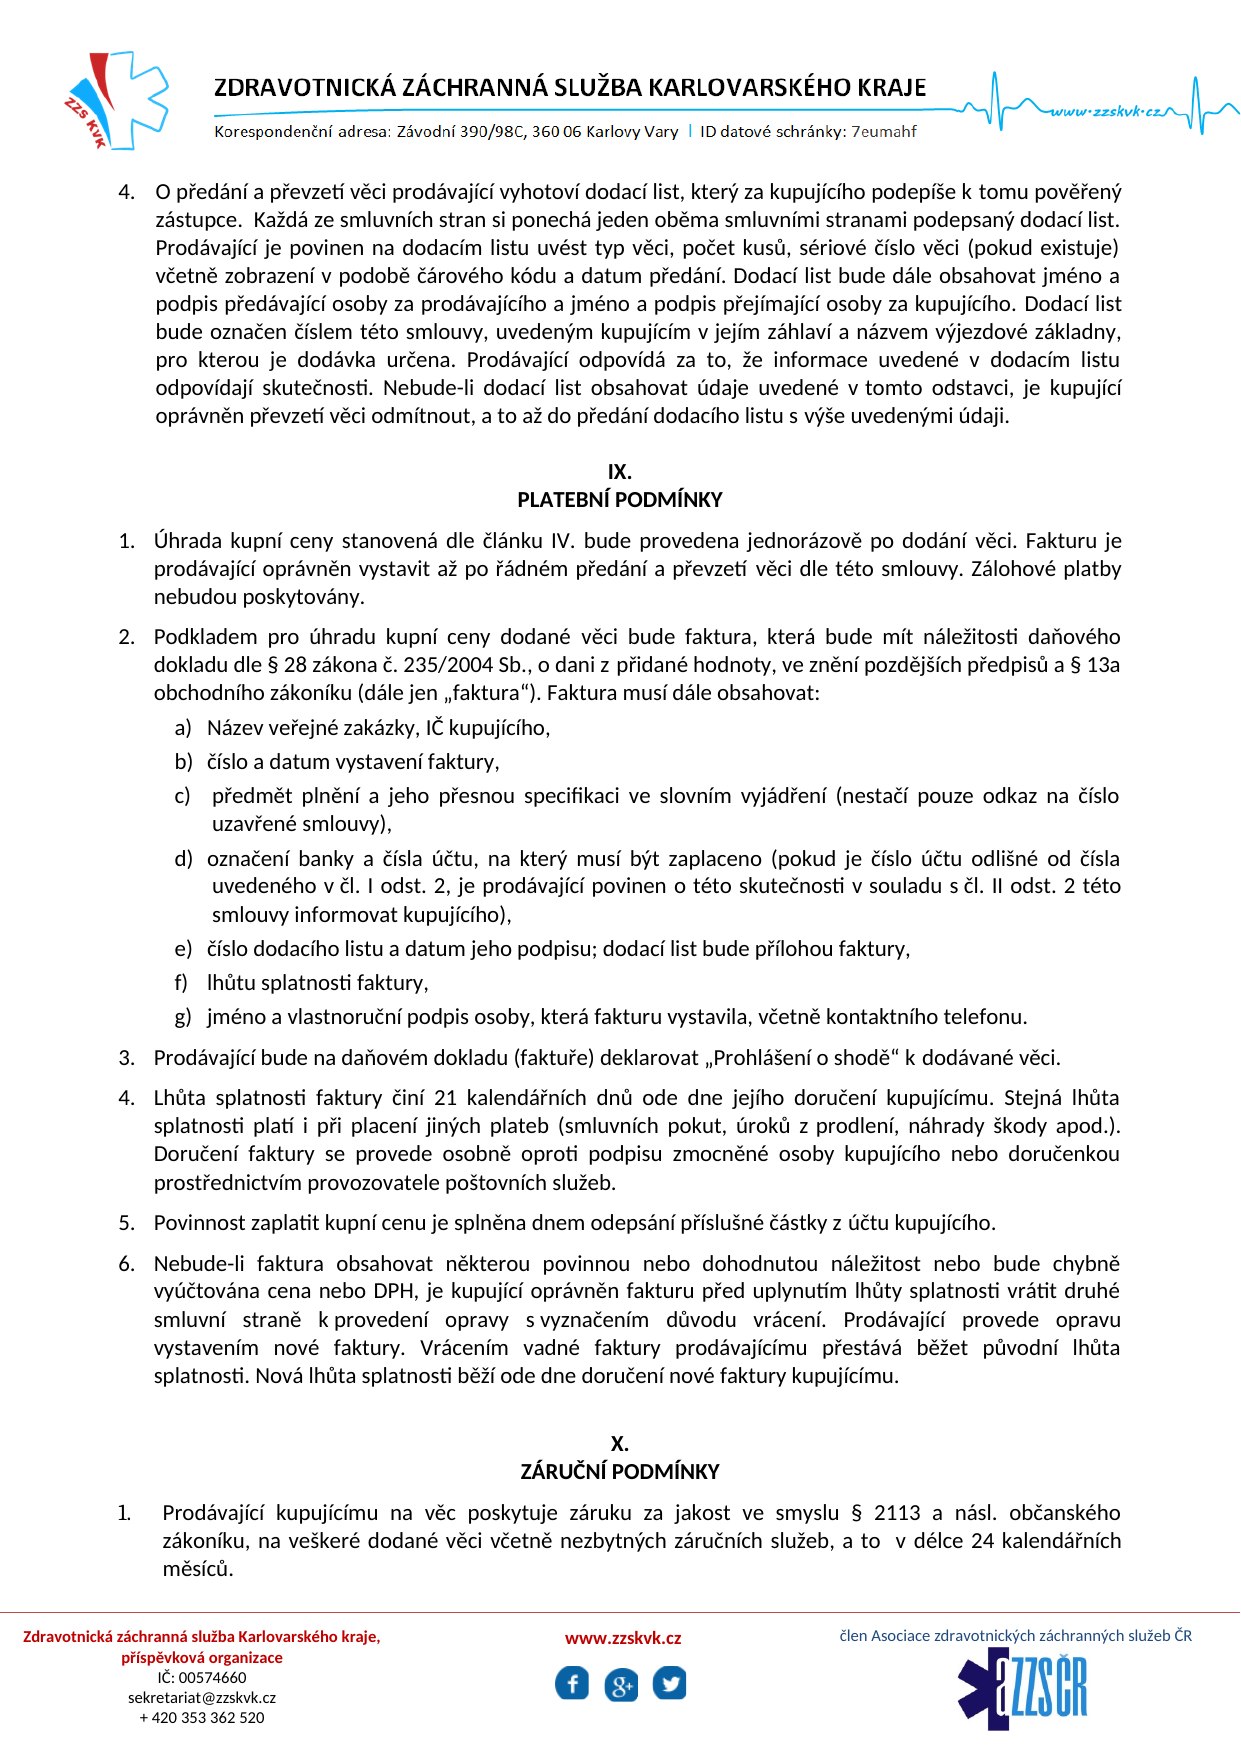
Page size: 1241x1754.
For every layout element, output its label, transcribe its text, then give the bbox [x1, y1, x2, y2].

text X. [118, 1429, 1122, 1457]
picture [0, 1600, 1240, 1622]
list Nebude-li faktura obsahovat některou povinnou nebo dohodnutou náležitost nebo bude chybně vyúčtována cena nebo DPH, je kupující oprávněn fakturu před uplynutím lhůty splatnosti vrátit druhé smluvní straně k provedení opravy s vyznačením důvodu vrácení. Prodávající provede opravu vystavením nové faktury. Vrácením vadné faktury prodávajícímu přestává běžet původní lhůta splatnosti. Nová lhůta splatnosti běží ode dne doručení nové faktury kupujícímu. [118, 1249, 1122, 1389]
list jméno a vlastnoruční podpis osoby, která fakturu vystavila, včetně kontaktního telefonu. [174, 1002, 1122, 1031]
picture [652, 1666, 687, 1700]
list Úhrada kupní ceny stanovená dle článku IV. bude provedena jednorázově po dodání věci. Fakturu je prodávající oprávněn vystavit až po řádném předání a převzetí věci dle této smlouvy. Zálohové platby nebudou poskytovány. [118, 526, 1122, 610]
picture [43, 35, 1241, 161]
text Záruční podmínky [118, 1457, 1122, 1485]
list Lhůta splatnosti faktury činí 21 kalendářních dnů ode dne jejího doručení kupujícímu. Stejná lhůta splatnosti platí i při placení jiných plateb (smluvních pokut, úroků z prodlení, náhrady škody apod.). Doručení faktury se provede osobně oproti podpisu zmocněné osoby kupujícího nebo doručenkou prostřednictvím provozovatele poštovních služeb. [118, 1083, 1122, 1196]
list číslo a datum vystavení faktury, [174, 747, 1122, 775]
list lhůtu splatnosti faktury, [174, 968, 1122, 996]
list Prodávající kupujícímu na věc poskytuje záruku za jakost ve smyslu § 2113 a násl. občanského zákoníku, na veškeré dodané věci včetně nezbytných záručních služeb, a to v délce 24 kalendářních měsíců. [118, 1498, 1122, 1582]
list číslo dodacího listu a datum jeho podpisu; dodací list bude přílohou faktury, [174, 934, 1122, 962]
text IX. [118, 457, 1122, 485]
list Povinnost zaplatit kupní cenu je splněna dnem odepsání příslušné částky z účtu kupujícího. [118, 1208, 1122, 1236]
picture [957, 1647, 1094, 1731]
list označení banky a čísla účtu, na který musí být zaplaceno (pokud je číslo účtu odlišné od čísla uvedeného v čl. I odst. 2, je prodávající povinen o této skutečnosti v souladu s čl. II odst. 2 této smlouvy informovat kupujícího), [174, 844, 1122, 928]
picture [555, 1666, 589, 1700]
list předmět plnění a jeho přesnou specifikaci ve slovním vyjádření (nestačí pouze odkaz na číslo uzavřené smlouvy), [174, 781, 1122, 837]
list O předání a převzetí věci prodávající vyhotoví dodací list, který za kupujícího podepíše k tomu pověřený zástupce. Každá ze smluvních stran si ponechá jeden oběma smluvními stranami podepsaný dodací list. Prodávající je povinen na dodacím listu uvést typ věci, počet kusů, sériové číslo věci (pokud existuje) včetně zobrazení v podobě čárového kódu a datum předání. Dodací list bude dále obsahovat jméno a podpis předávající osoby za prodávajícího a jméno a podpis přejímající osoby za kupujícího. Dodací list bude označen číslem této smlouvy, uvedeným kupujícím v jejím záhlaví a názvem výjezdové základny, pro kterou je dodávka určena. Prodávající odpovídá za to, že informace uvedené v dodacím listu odpovídají skutečnosti. Nebude-li dodací list obsahovat údaje uvedené v tomto odstavci, je kupující oprávněn převzetí věci odmítnout, a to až do předání dodacího listu s výše uvedenými údaji. [118, 177, 1122, 429]
list Název veřejné zakázky, IČ kupujícího, [174, 713, 1122, 741]
list Prodávající bude na daňovém dokladu (faktuře) deklarovat „Prohlášení o shodě“ k dodávané věci. [118, 1043, 1122, 1071]
list Podkladem pro úhradu kupní ceny dodané věci bude faktura, která bude mít náležitosti daňového dokladu dle § 28 zákona č. 235/2004 Sb., o dani z přidané hodnoty, ve znění pozdějších předpisů a § 13a obchodního zákoníku (dále jen „faktura“). Faktura musí dále obsahovat: [118, 622, 1122, 707]
subtitle Platební podmínky [118, 485, 1122, 513]
picture [604, 1668, 638, 1702]
